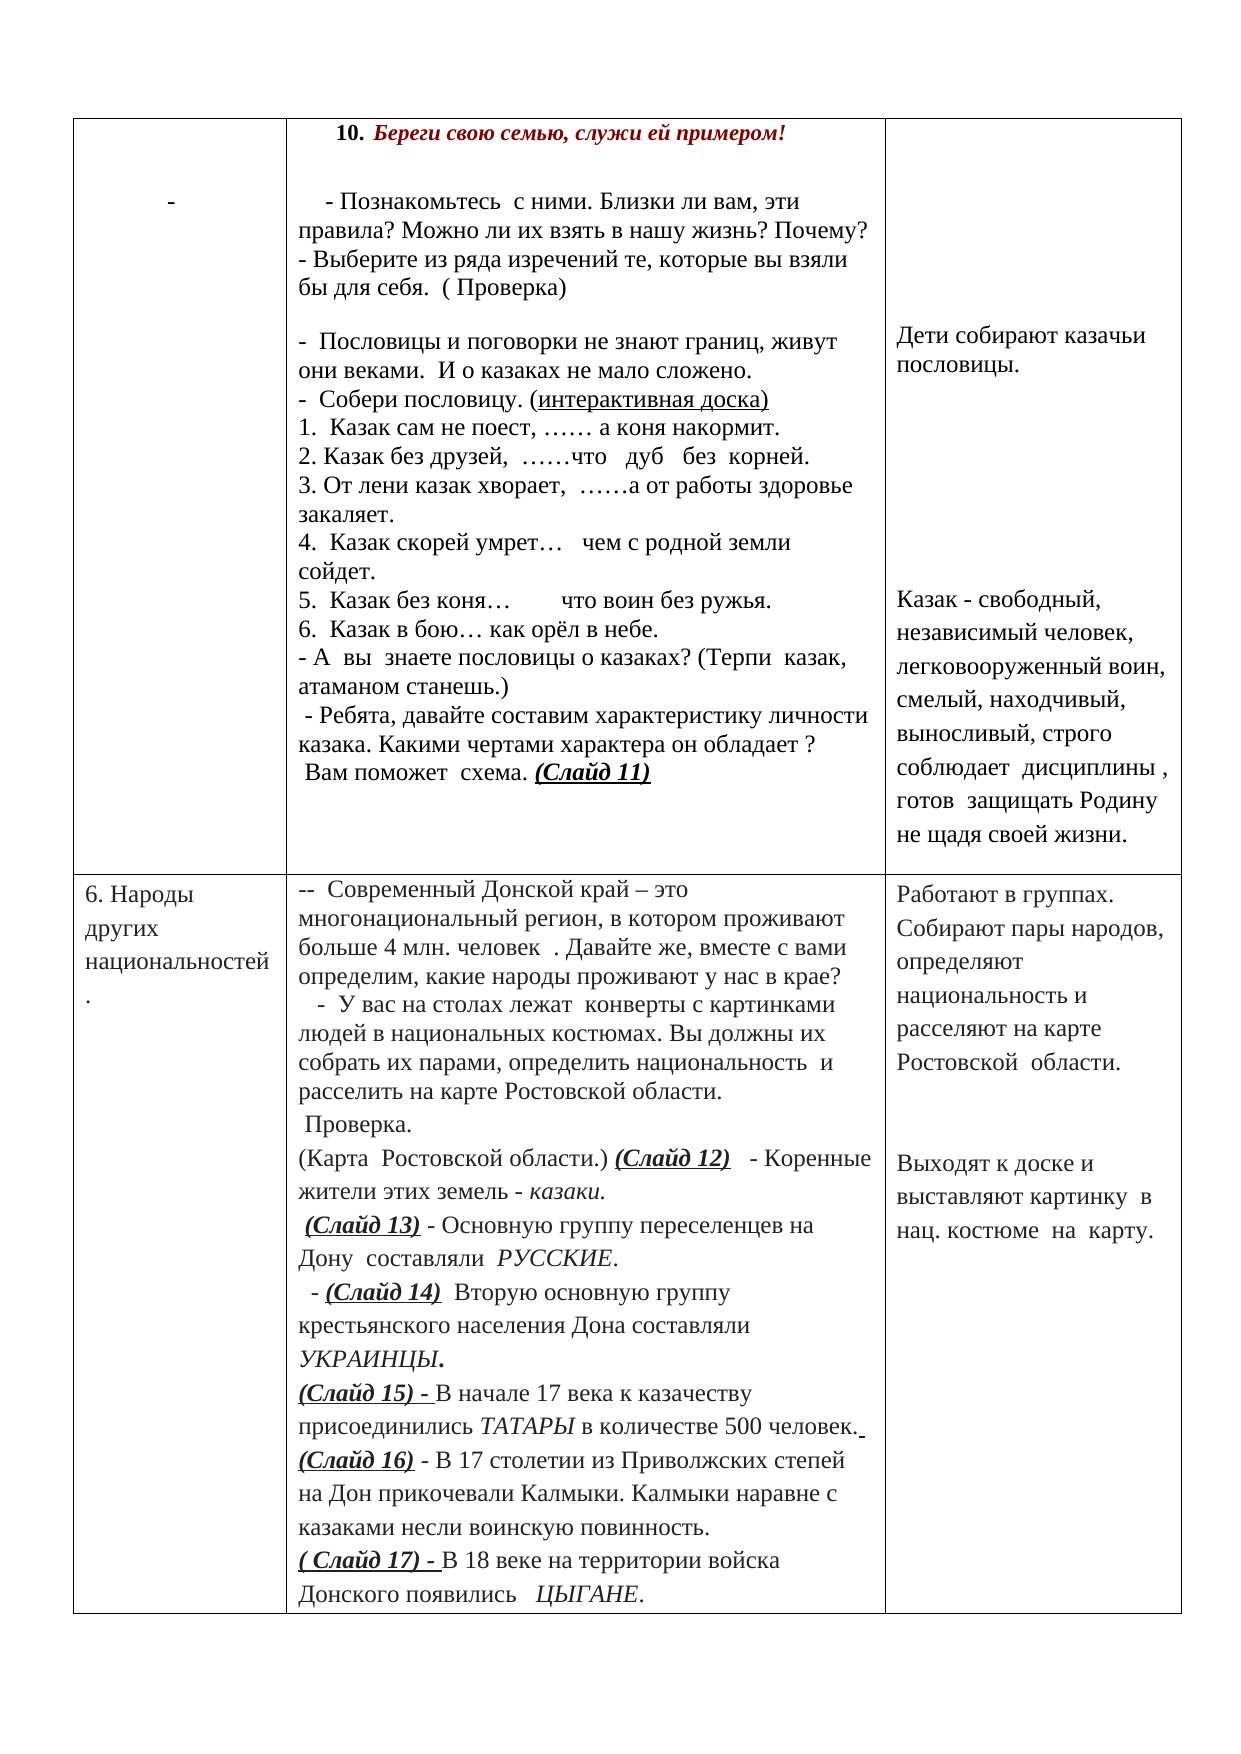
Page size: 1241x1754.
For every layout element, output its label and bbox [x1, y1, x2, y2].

table_cell [886, 119, 1181, 873]
table_cell [74, 119, 286, 873]
table_cell [287, 875, 885, 1612]
table_cell [74, 875, 286, 1612]
table_cell [287, 119, 885, 873]
table_cell [886, 875, 1181, 1612]
